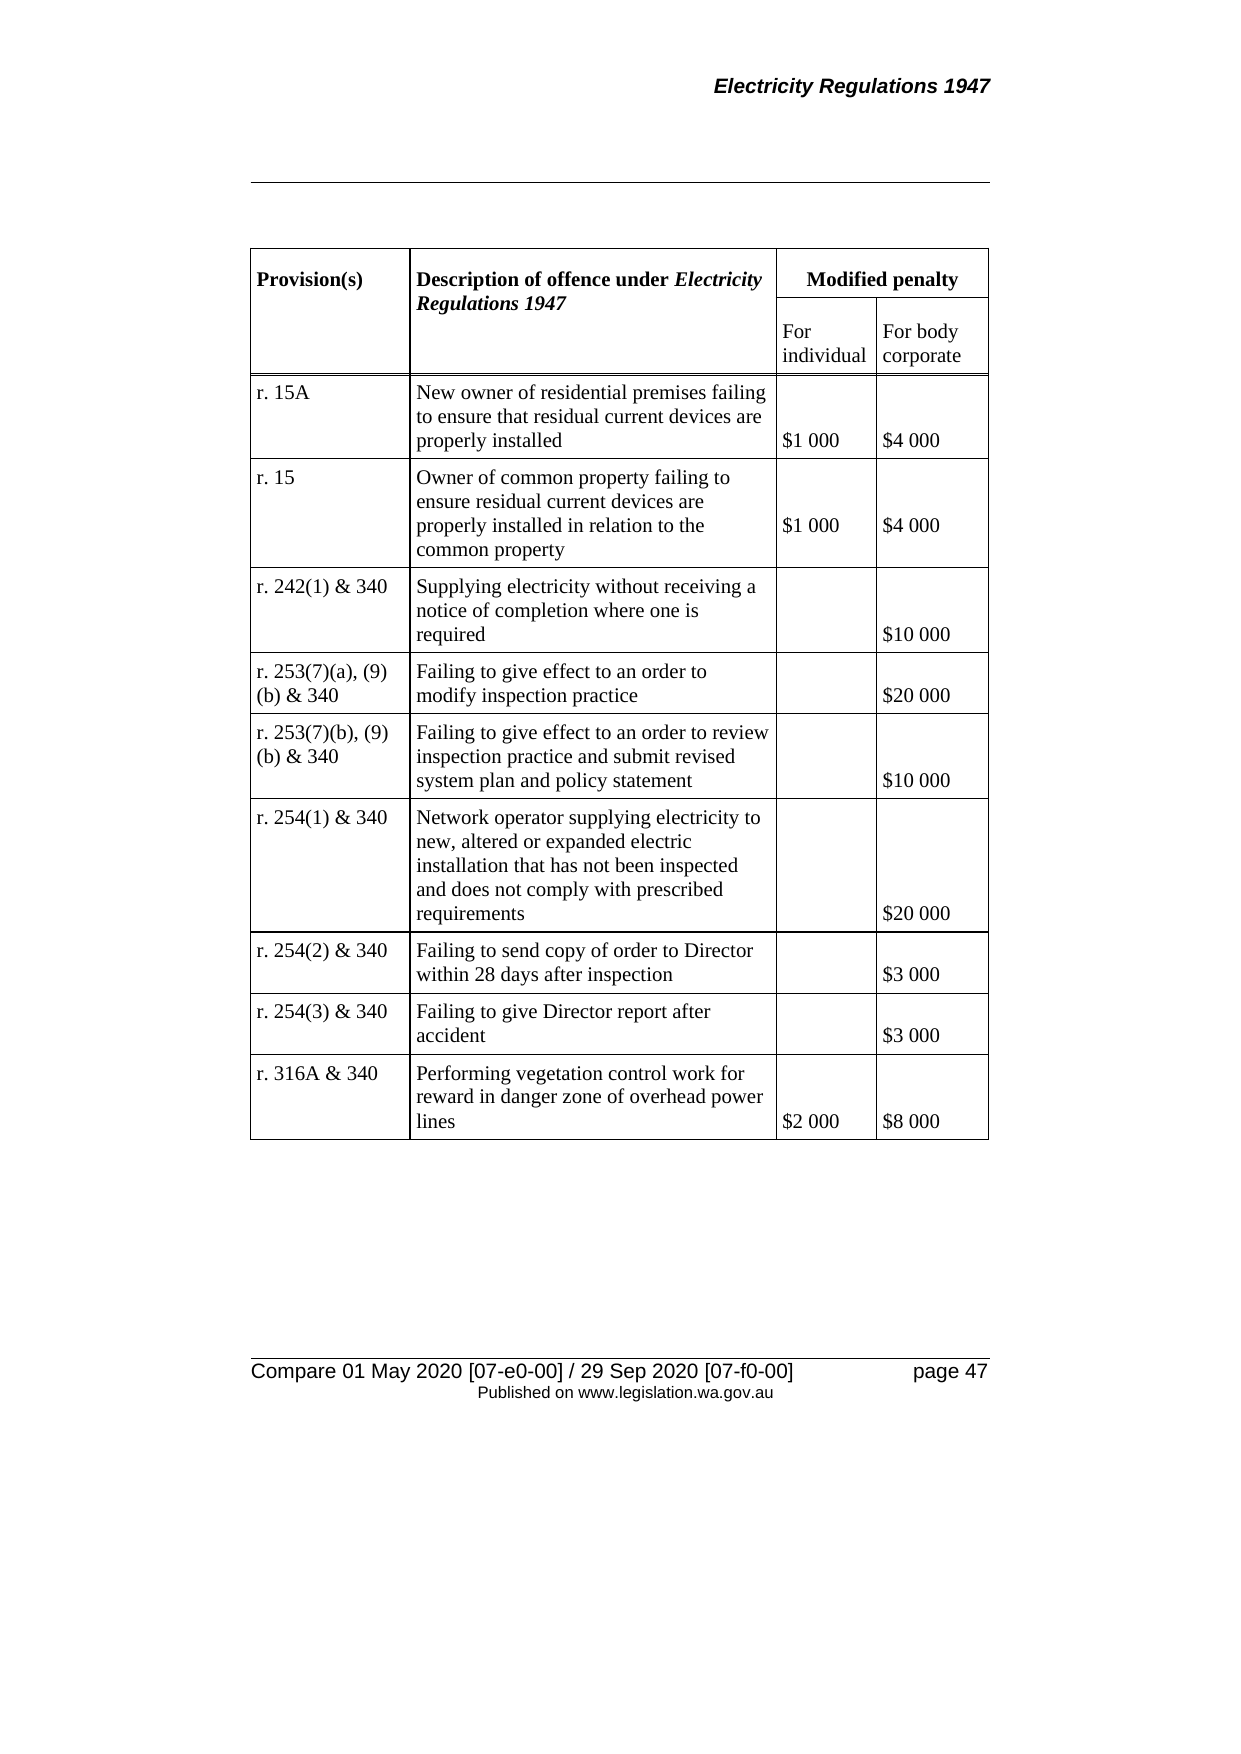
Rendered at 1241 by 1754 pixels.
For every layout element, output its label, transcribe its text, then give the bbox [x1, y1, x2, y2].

table_cell Performing vegetation control work for reward in danger zone of overhead power lines [411, 1055, 776, 1138]
table_header Modified penalty [777, 249, 988, 297]
table_cell $20 000 [877, 653, 988, 713]
table_cell r. 253(7)(b), (9)(b) & 340 [251, 714, 409, 798]
table_cell $10 000 [877, 568, 988, 652]
table_cell Network operator supplying electricity to new, altered or expanded electric installation that has not been inspected and does not comply with prescribed requirements [411, 799, 776, 931]
table_cell [777, 994, 876, 1053]
table_cell Owner of common property failing to ensure residual current devices are properly installed in relation to the common property [411, 459, 776, 567]
table_cell For individual [777, 298, 876, 373]
table_cell $2 000 [777, 1055, 876, 1138]
table_cell Failing to give effect to an order to review inspection practice and submit revised system plan and policy statement [411, 714, 776, 798]
table_cell Supplying electricity without receiving a notice of completion where one is required [411, 568, 776, 652]
table_cell $1 000 [777, 459, 876, 567]
table_cell Failing to give effect to an order to modify inspection practice [411, 653, 776, 713]
table_cell $4 000 [877, 376, 988, 458]
table_cell r. 253(7)(a), (9)(b) & 340 [251, 653, 409, 713]
table_header Description of offence under Electricity Regulations 1947 [411, 249, 776, 373]
table_cell New owner of residential premises failing to ensure that residual current devices are properly installed [411, 376, 776, 458]
table_cell $4 000 [877, 459, 988, 567]
table_cell [777, 799, 876, 931]
table_cell $8 000 [877, 1055, 988, 1138]
table_cell [777, 653, 876, 713]
table_cell r. 254(1) & 340 [251, 799, 409, 931]
table_cell r. 15 [251, 459, 409, 567]
table_cell r. 242(1) & 340 [251, 568, 409, 652]
table_cell r. 254(2) & 340 [251, 933, 409, 992]
table_cell $20 000 [877, 799, 988, 931]
table_cell [777, 714, 876, 798]
table_cell [777, 568, 876, 652]
table_cell $3 000 [877, 933, 988, 992]
table_cell $1 000 [777, 376, 876, 458]
table_cell $10 000 [877, 714, 988, 798]
table_cell For body corporate [877, 298, 988, 373]
table_cell r. 316A & 340 [251, 1055, 409, 1138]
table_cell r. 254(3) & 340 [251, 994, 409, 1053]
table_cell r. 15A [251, 376, 409, 458]
table_cell Failing to send copy of order to Director within 28 days after inspection [411, 933, 776, 992]
table_header Provision(s) [251, 249, 409, 373]
table_cell Failing to give Director report after accident [411, 994, 776, 1053]
table_cell $3 000 [877, 994, 988, 1053]
table_cell [777, 933, 876, 992]
